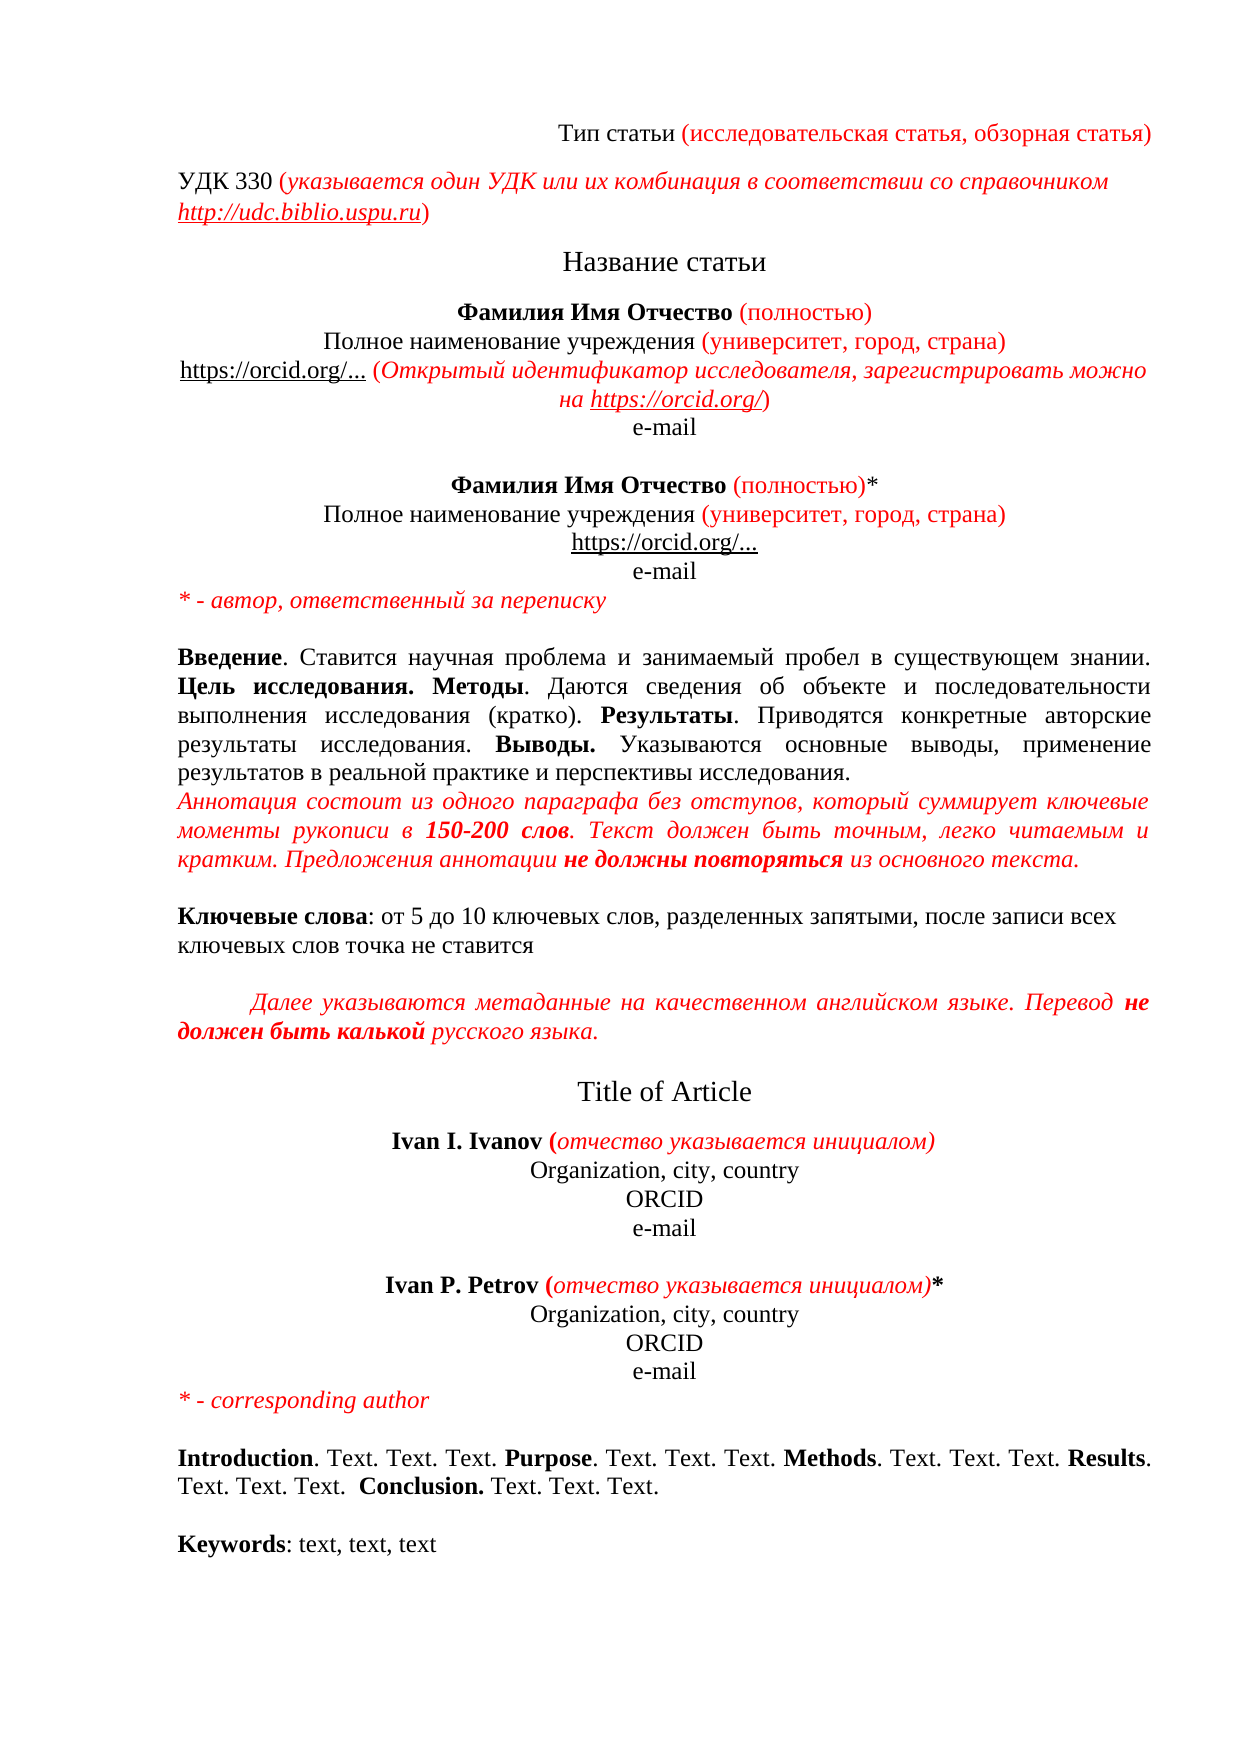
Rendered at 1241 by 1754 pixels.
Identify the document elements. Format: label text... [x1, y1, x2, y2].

text https://orcid.org/... (Открытый идентификатор исследователя, зарегистрировать можно на https://orcid.org/) [177, 355, 1152, 412]
text УДК 330 (указывается один УДК или их комбинация в соответствии со справочником http://udc.biblio.uspu.ru) [177, 166, 1152, 226]
text Title of Article [177, 1074, 1152, 1107]
text e-mail [177, 412, 1152, 441]
text Полное наименование учреждения (университет, город, страна) [177, 326, 1152, 355]
text e-mail [177, 556, 1152, 585]
text * - corresponding author [177, 1385, 1152, 1414]
text Фамилия Имя Отчество (полностью) [177, 297, 1152, 326]
text ORCID [177, 1184, 1152, 1213]
text Далее указываются метаданные на качественном английском языке. Перевод не должен быть калькой русского языка. [177, 987, 1152, 1045]
text Ivan I. Ivanov (отчество указывается инициалом) [177, 1126, 1152, 1155]
text * - автор, ответственный за переписку [177, 585, 1152, 614]
text Полное наименование учреждения (университет, город, страна) https://orcid.org/... [177, 499, 1152, 556]
text e-mail [177, 1356, 1152, 1385]
text Ключевые слова: от 5 до 10 ключевых слов, разделенных запятыми, после записи всех ключевых слов точка не ставится [177, 901, 1152, 959]
text Introduction. Text. Text. Text. Purpose. Text. Text. Text. Methods. Text. Text. Text. Results. Text. Text. Text. Conclusion. Text. Text. Text. [177, 1443, 1152, 1500]
text ORCID [177, 1328, 1152, 1356]
text Введение. Ставится научная проблема и занимаемый пробел в существующем знании. Цель исследования. Методы. Даются сведения об объекте и последовательности выполнения исследования (кратко). Результаты. Приводятся конкретные авторские результаты исследования. Выводы. Указываются основные выводы, применение результатов в реальной практике и перспективы исследования. [177, 642, 1152, 786]
text e-mail [177, 1213, 1152, 1241]
text Фамилия Имя Отчество (полностью)* [177, 470, 1152, 499]
text Organization, city, country [177, 1155, 1152, 1184]
text Аннотация состоит из одного параграфа без отступов, который суммирует ключевые моменты рукописи в 150-200 слов. Текст должен быть точным, легко читаемым и кратким. Предложения аннотации не должны повторяться из основного текста. [177, 786, 1152, 872]
text Keywords: text, text, text [177, 1529, 1152, 1558]
text Ivan P. Petrov (отчество указывается инициалом)* [177, 1270, 1152, 1299]
text Тип статьи (исследовательская статья, обзорная статья) [177, 118, 1152, 147]
text Название статьи [177, 244, 1152, 278]
text Organization, city, country [177, 1299, 1152, 1328]
